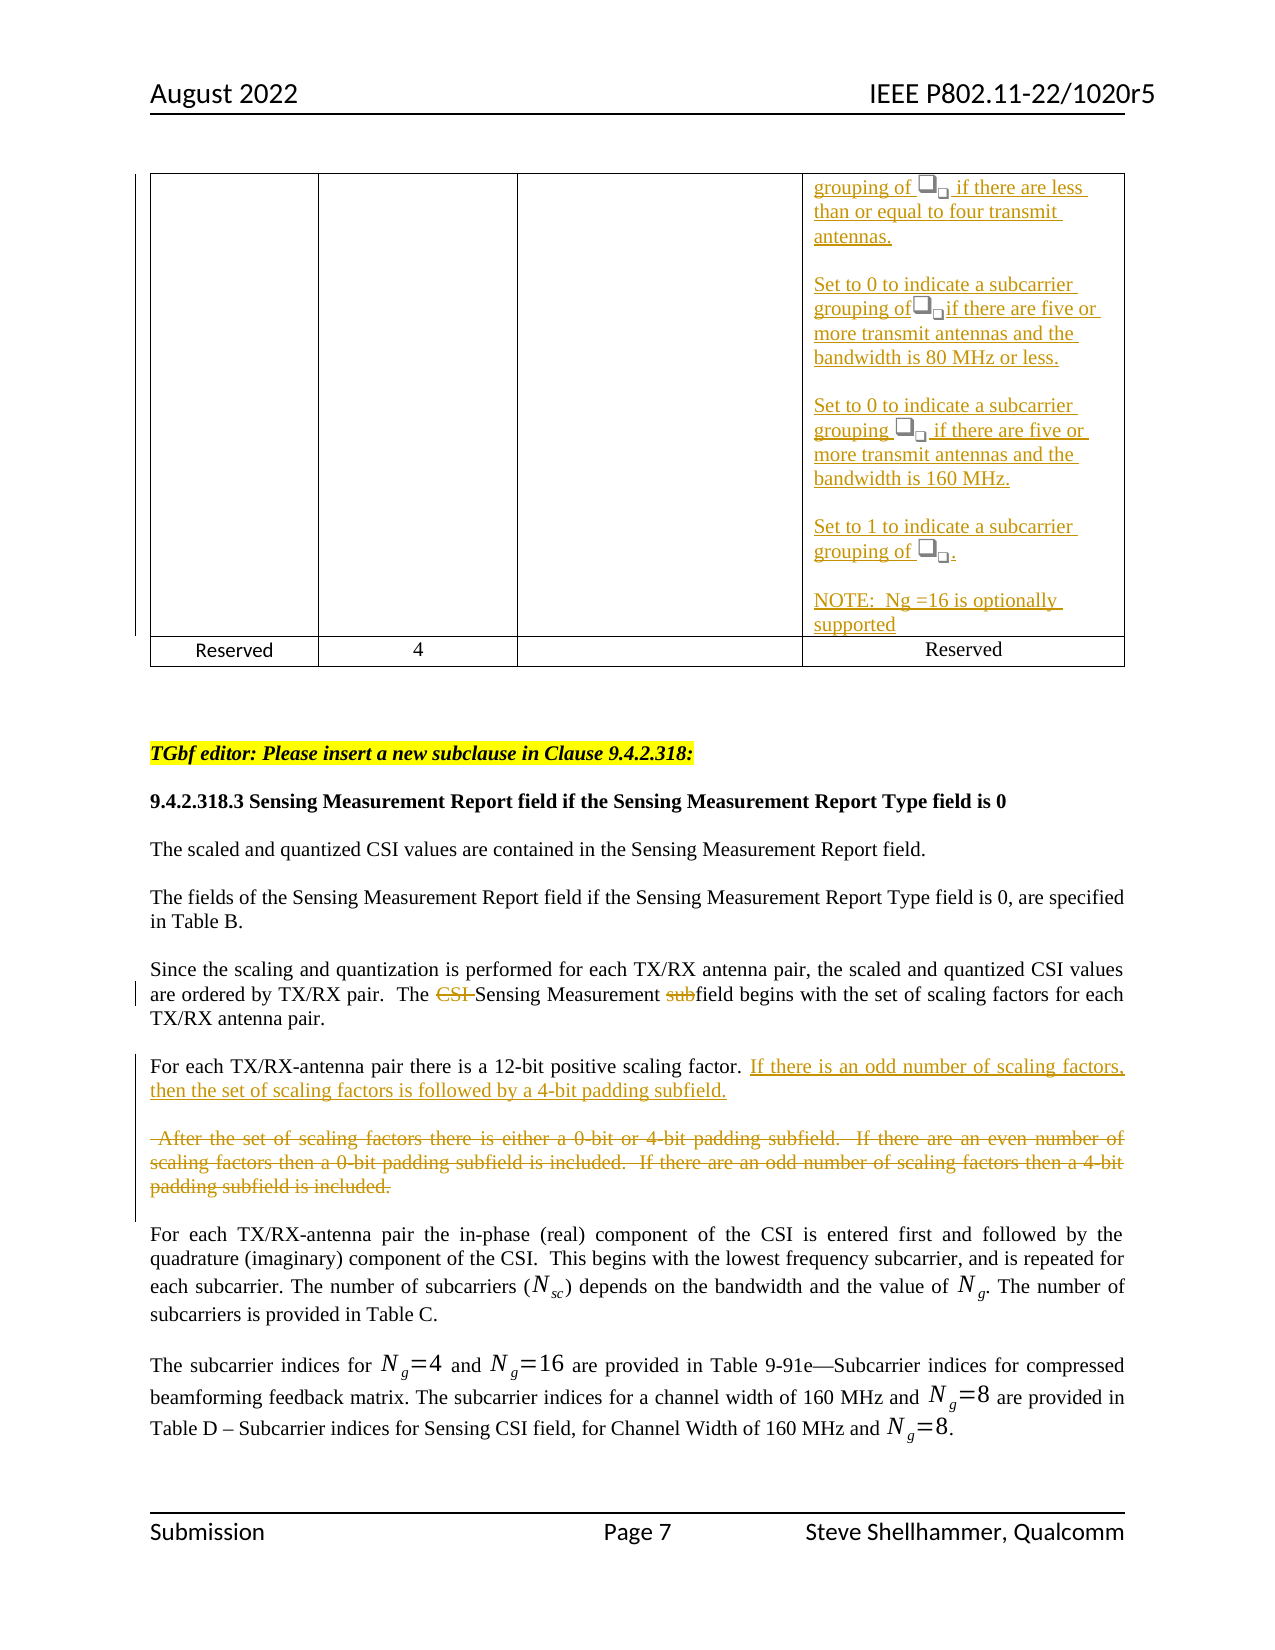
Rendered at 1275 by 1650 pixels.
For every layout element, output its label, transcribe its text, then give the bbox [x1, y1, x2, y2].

text The subcarrier indices for and are provided in Table 9-91e—Subcarrier indices for compressed beamforming feedback matrix. The subcarrier indices for a channel width of 160 MHz and are provided in Table D – Subcarrier indices for Sensing CSI field, for Channel Width of 160 MHz and . [150, 1350, 1125, 1444]
text The fields of the Sensing Measurement Report field if the Sensing Measurement Report Type field is 0, are specified in Table B. [150, 885, 1125, 933]
table_cell [151, 174, 318, 636]
table_cell Reserved [151, 637, 318, 666]
text 9.4.2.318.3 Sensing Measurement Report field if the Sensing Measurement Report Type field is 0 [150, 789, 1125, 813]
text For each TX/RX-antenna pair the in-phase (real) component of the CSI is entered first and followed by the quadrature (imaginary) component of the CSI. This begins with the lowest frequency subcarrier, and is repeated for each subcarrier. The number of subcarriers () depends on the bandwidth and the value of . The number of subcarriers is provided in Table C. [150, 1222, 1125, 1326]
text Since the scaling and quantization is performed for each TX/RX antenna pair, the scaled and quantized CSI values are ordered by TX/RX pair. The Sensing Measurement field begins with the set of scaling factors for each TX/RX antenna pair. [150, 957, 1125, 1029]
table_cell [518, 637, 802, 666]
table_cell 4 [319, 637, 517, 666]
table_cell [518, 174, 802, 636]
table_cell Reserved [803, 637, 1124, 666]
text TGbf editor: Please insert a new subclause in Clause 9.4.2.318: [150, 740, 1125, 765]
text For each TX/RX-antenna pair there is a 12-bit positive scaling factor. [150, 1054, 1125, 1102]
table_cell [803, 174, 1124, 636]
text The scaled and quantized CSI values are contained in the Sensing Measurement Report field. [150, 837, 1125, 861]
table_cell 1 [319, 174, 517, 636]
